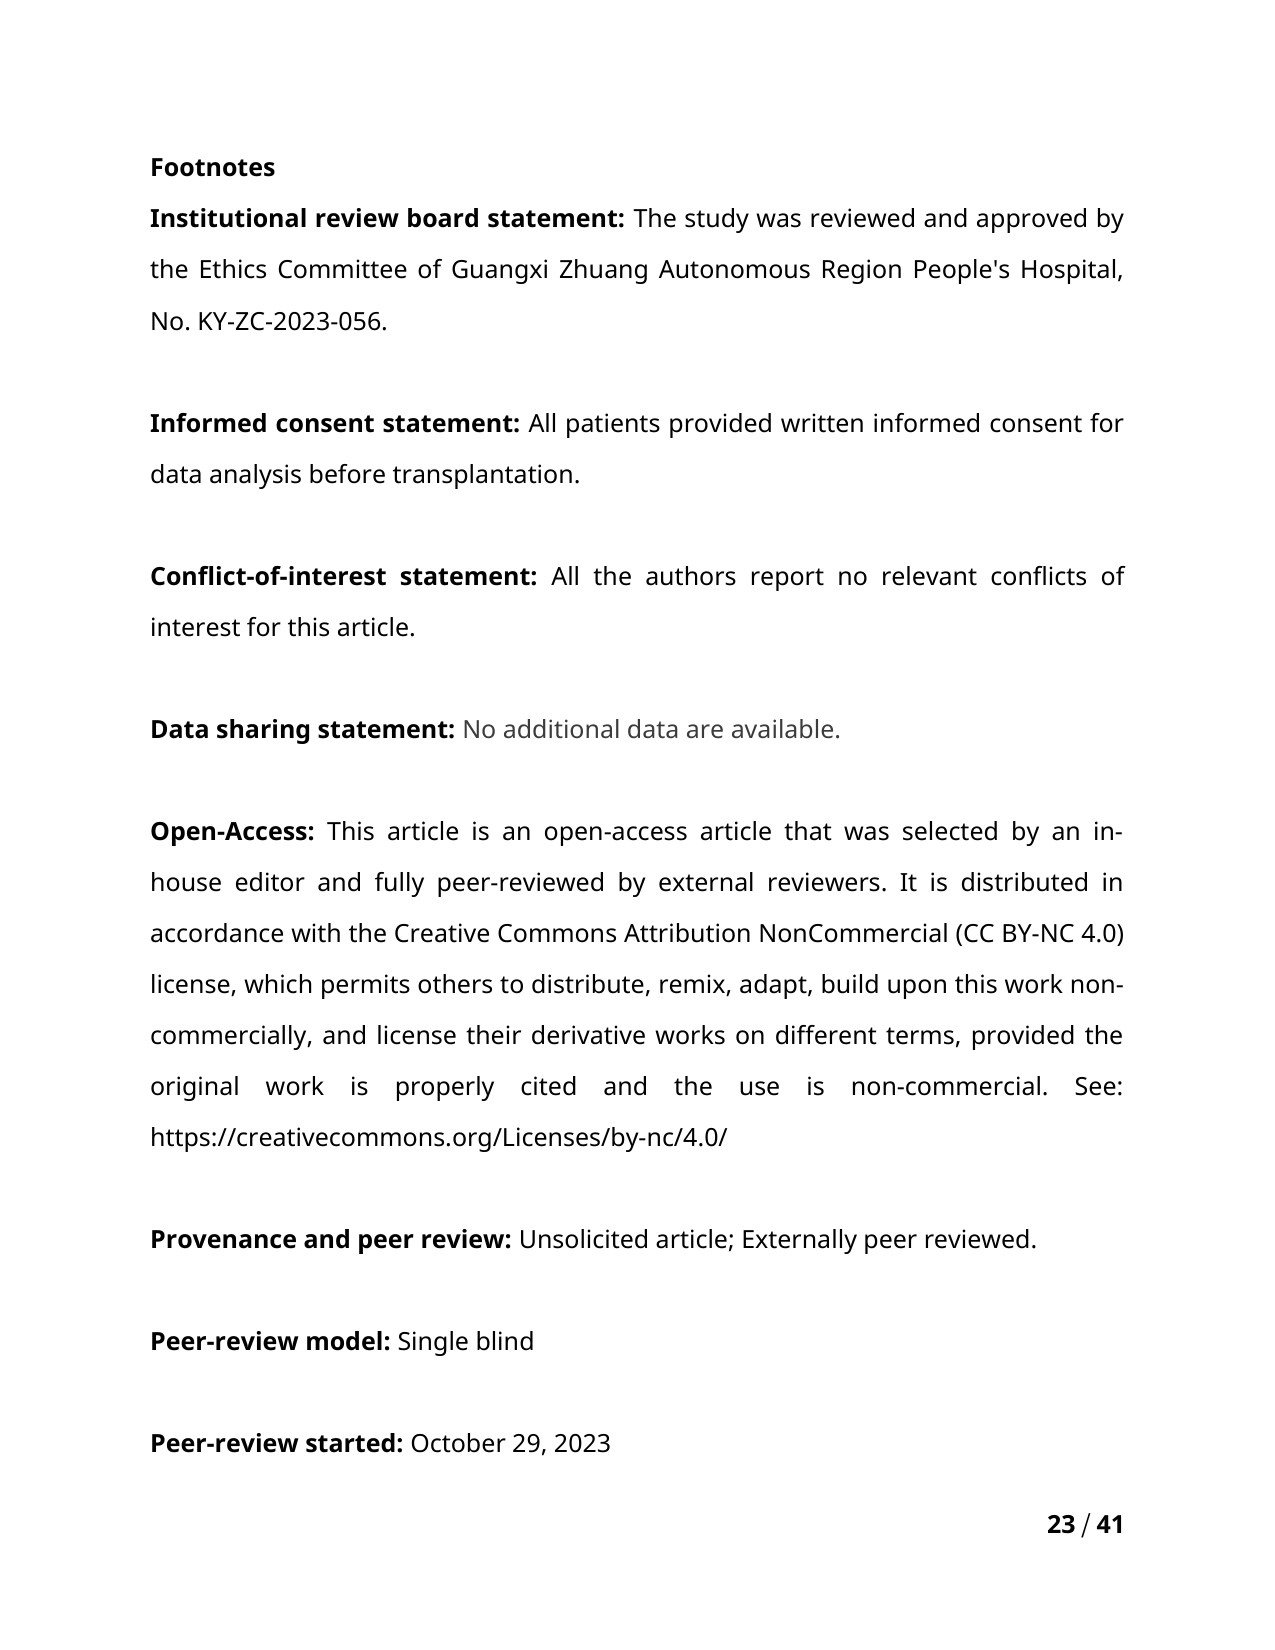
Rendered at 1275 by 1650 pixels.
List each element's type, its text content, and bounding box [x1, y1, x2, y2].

text Peer-review model: Single blind [150, 1324, 1125, 1358]
text Institutional review board statement: The study was reviewed and approved by the Ethics Committee of Guangxi Zhuang Autonomous Region People's Hospital, No. KY-ZC-2023-056. [150, 201, 1125, 337]
text Data sharing statement: No additional data are available. [150, 711, 1125, 746]
text Footnotes [150, 150, 1125, 184]
text Provenance and peer review: Unsolicited article; Externally peer reviewed. [150, 1222, 1125, 1256]
text Open-Access: This article is an open-access article that was selected by an in-house editor and fully peer-reviewed by external reviewers. It is distributed in accordance with the Creative Commons Attribution NonCommercial (CC BY-NC 4.0) license, which permits others to distribute, remix, adapt, build upon this work non-commercially, and license their derivative works on different terms, provided the original work is properly cited and the use is non-commercial. See: https://creativecommons.org/Licenses/by-nc/4.0/ [150, 813, 1125, 1154]
text Informed consent statement: All patients provided written informed consent for data analysis before transplantation. [150, 405, 1125, 490]
text Peer-review started: October 29, 2023 [150, 1426, 1125, 1460]
text Conflict-of-interest statement: All the authors report no relevant conflicts of interest for this article. [150, 558, 1125, 643]
